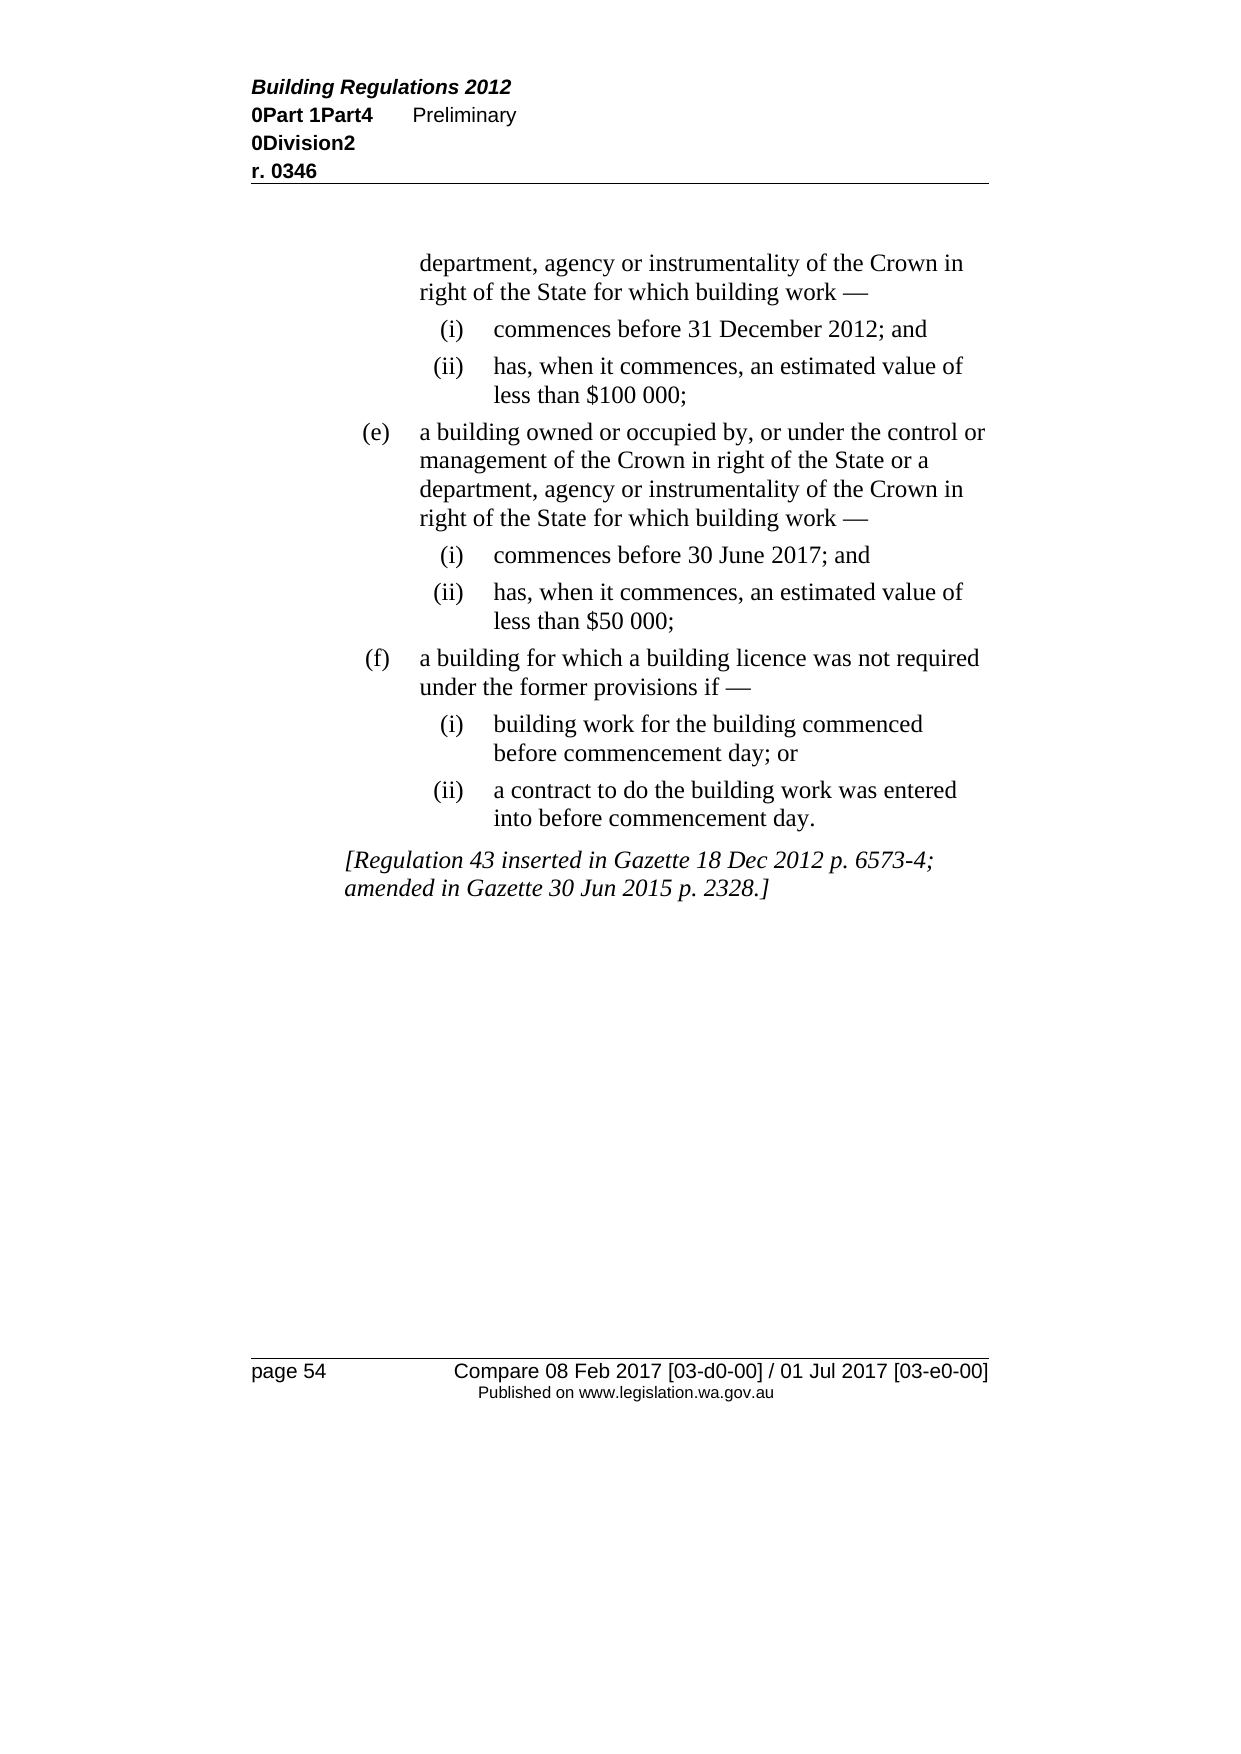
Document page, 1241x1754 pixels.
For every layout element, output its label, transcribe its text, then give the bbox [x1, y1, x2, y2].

text (ii) a contract to do the building work was entered into before commencement day. [251, 775, 989, 832]
text (i) building work for the building commenced before commencement day; or [251, 709, 989, 766]
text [251, 248, 989, 306]
text [Regulation 43 inserted in Gazette 18 Dec 2012 p. 6573-4; amended in Gazette 30 Jun 2015 p. 2328.] [251, 845, 989, 902]
text (ii) has, when it commences, an estimated value of less than $100 000; [251, 351, 989, 408]
text (i) commences before 30 June 2017; and [251, 540, 989, 569]
text (e) a building owned or occupied by, or under the control or management of the Crown in right of the State or a department, agency or instrumentality of the Crown in right of the State for which building work — [251, 417, 989, 532]
text (f) a building for which a building licence was not required under the former provisions if — [251, 643, 989, 701]
text (ii) has, when it commences, an estimated value of less than $50 000; [251, 577, 989, 635]
text (i) commences before 31 December 2012; and [251, 314, 989, 343]
